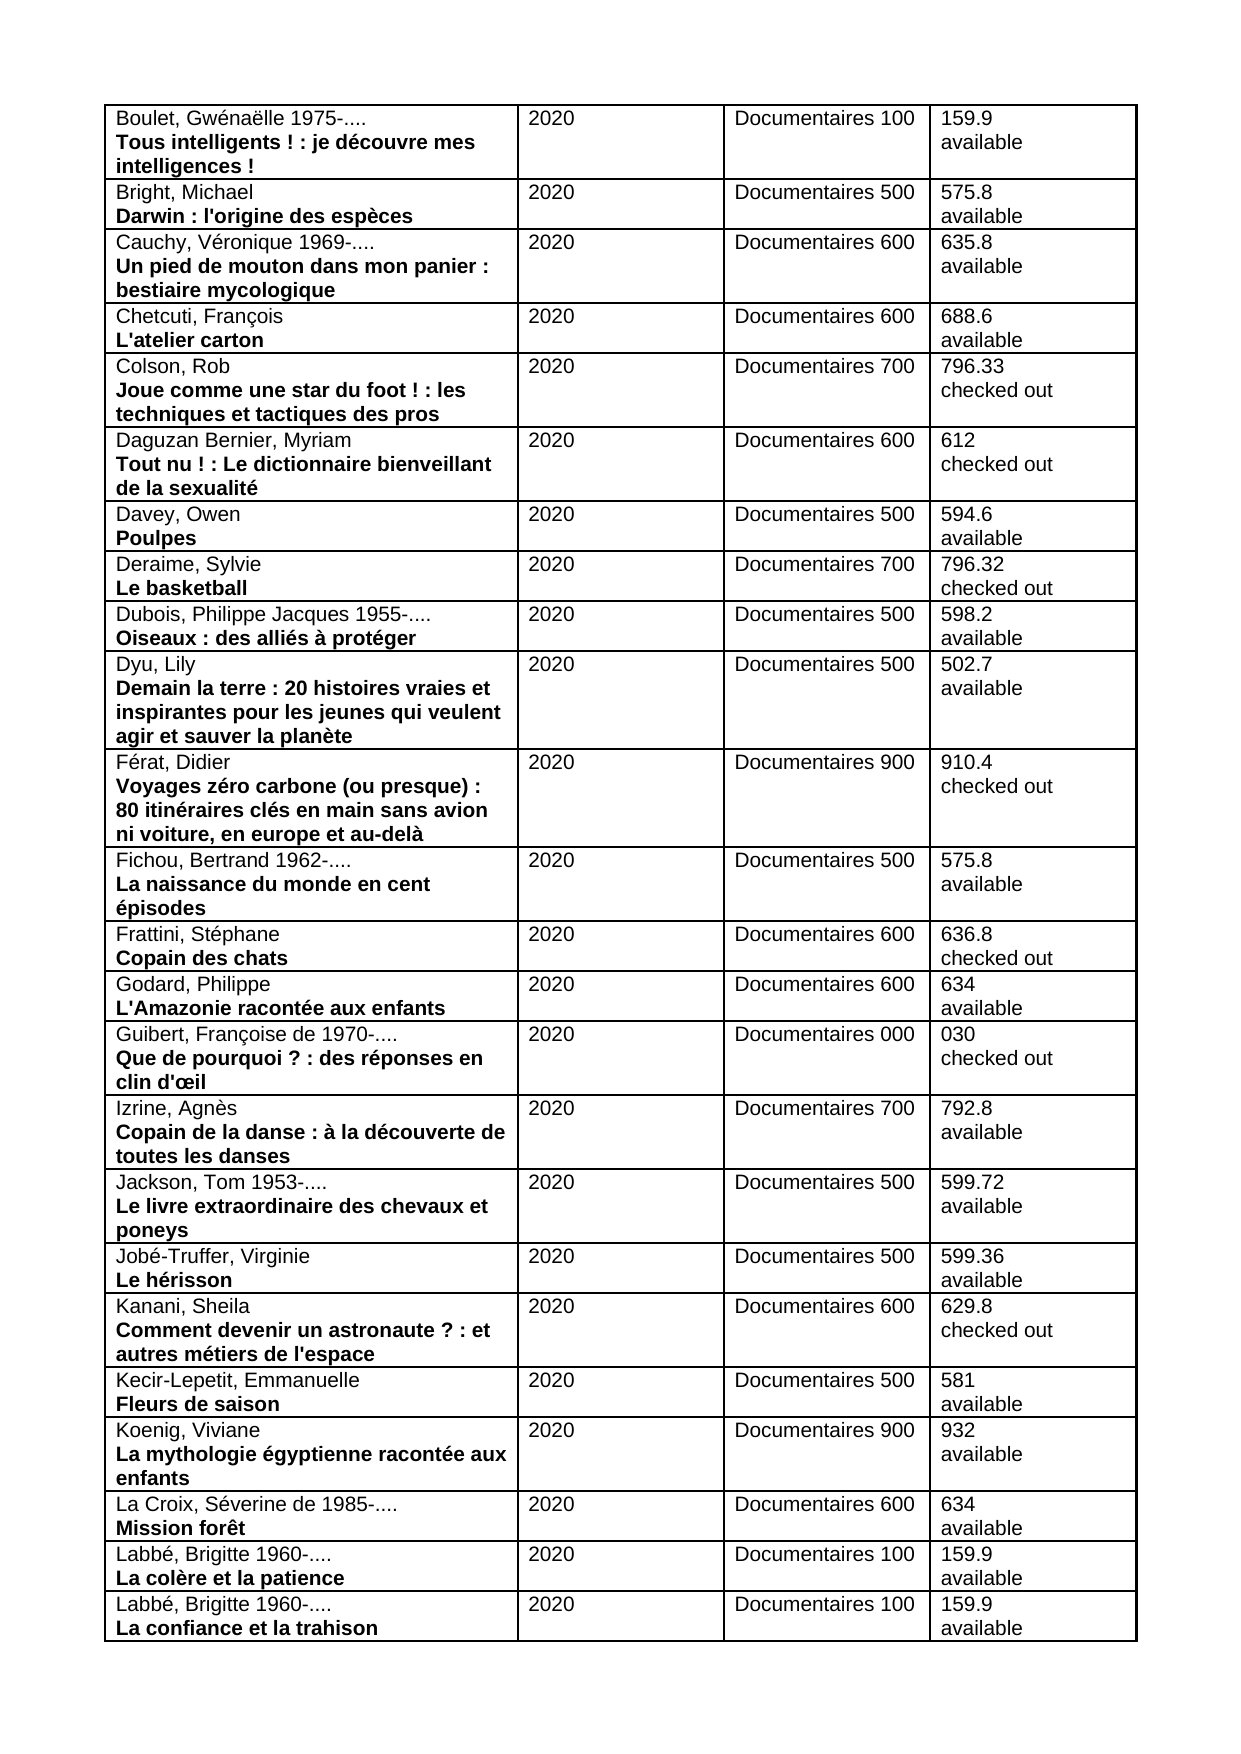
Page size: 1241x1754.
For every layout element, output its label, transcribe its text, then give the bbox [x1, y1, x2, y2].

table_cell Dyu, Lily Demain la terre : 20 histoires vraies et inspirantes pour les jeunes qui veulent agir et sauver la planète [106, 652, 517, 748]
table_cell 594.6 available [931, 502, 1135, 550]
table_cell 2020 [519, 750, 723, 846]
table_cell 2020 [519, 180, 723, 228]
table_cell Documentaires 600 [725, 304, 929, 352]
table_cell Documentaires 500 [725, 1244, 929, 1292]
table_cell 2020 [519, 1294, 723, 1366]
table_cell 502.7 available [931, 652, 1135, 748]
table_cell 612 checked out [931, 428, 1135, 500]
table_cell 2020 [519, 1492, 723, 1539]
table_cell Documentaires 700 [725, 354, 929, 426]
table_cell 2020 [519, 848, 723, 920]
table_cell 581 available [931, 1368, 1135, 1416]
table_cell Dubois, Philippe Jacques 1955-.... Oiseaux : des alliés à protéger [106, 602, 517, 650]
table_cell 2020 [519, 552, 723, 600]
table_cell Cauchy, Véronique 1969-.... Un pied de mouton dans mon panier : bestiaire mycologique [106, 230, 517, 302]
table_cell 629.8 checked out [931, 1294, 1135, 1366]
table_cell Documentaires 700 [725, 1096, 929, 1168]
table_cell 159.9 available [931, 1542, 1135, 1589]
table_cell 159.9 available [931, 106, 1135, 178]
table_cell Kecir-Lepetit, Emmanuelle Fleurs de saison [106, 1368, 517, 1416]
table_cell 575.8 available [931, 180, 1135, 228]
table_cell 910.4 checked out [931, 750, 1135, 846]
table_cell 2020 [519, 1542, 723, 1589]
table_cell Documentaires 100 [725, 1592, 929, 1639]
table_cell Koenig, Viviane La mythologie égyptienne racontée aux enfants [106, 1418, 517, 1489]
table_cell Documentaires 100 [725, 106, 929, 178]
table_cell 636.8 checked out [931, 922, 1135, 970]
table_cell Daguzan Bernier, Myriam Tout nu ! : Le dictionnaire bienveillant de la sexualité [106, 428, 517, 500]
table_cell Documentaires 900 [725, 750, 929, 846]
table_cell 2020 [519, 428, 723, 500]
table_cell Davey, Owen Poulpes [106, 502, 517, 550]
table_cell Bright, Michael Darwin : l'origine des espèces [106, 180, 517, 228]
table_cell Chetcuti, François L'atelier carton [106, 304, 517, 352]
table_cell Jackson, Tom 1953-.... Le livre extraordinaire des chevaux et poneys [106, 1170, 517, 1242]
table_cell Documentaires 500 [725, 652, 929, 748]
table_cell 688.6 available [931, 304, 1135, 352]
table_cell 159.9 available [931, 1592, 1135, 1639]
table_cell 2020 [519, 1418, 723, 1489]
table_cell 2020 [519, 354, 723, 426]
table_cell Documentaires 000 [725, 1022, 929, 1094]
table_cell Documentaires 600 [725, 428, 929, 500]
table_cell Deraime, Sylvie Le basketball [106, 552, 517, 600]
table_cell 2020 [519, 1096, 723, 1168]
table_cell Documentaires 500 [725, 1170, 929, 1242]
table_cell Documentaires 600 [725, 1492, 929, 1539]
table_cell Documentaires 500 [725, 180, 929, 228]
table_cell Documentaires 600 [725, 972, 929, 1020]
table_cell 599.36 available [931, 1244, 1135, 1292]
table_cell 598.2 available [931, 602, 1135, 650]
table_cell 2020 [519, 106, 723, 178]
table_cell Fichou, Bertrand 1962-.... La naissance du monde en cent épisodes [106, 848, 517, 920]
table_cell Labbé, Brigitte 1960-.... La colère et la patience [106, 1542, 517, 1589]
table_cell Documentaires 500 [725, 502, 929, 550]
table_cell 2020 [519, 502, 723, 550]
table_cell Jobé-Truffer, Virginie Le hérisson [106, 1244, 517, 1292]
table_cell Guibert, Françoise de 1970-.... Que de pourquoi ? : des réponses en clin d'œil [106, 1022, 517, 1094]
table_cell 2020 [519, 304, 723, 352]
table_cell 635.8 available [931, 230, 1135, 302]
table_cell Documentaires 600 [725, 1294, 929, 1366]
table_cell 796.32 checked out [931, 552, 1135, 600]
table_cell Documentaires 900 [725, 1418, 929, 1489]
table_cell Labbé, Brigitte 1960-.... La confiance et la trahison [106, 1592, 517, 1639]
table_cell 030 checked out [931, 1022, 1135, 1094]
table_cell 634 available [931, 1492, 1135, 1539]
table_cell Documentaires 100 [725, 1542, 929, 1589]
table_cell Documentaires 700 [725, 552, 929, 600]
table_cell 2020 [519, 922, 723, 970]
table_cell Documentaires 500 [725, 848, 929, 920]
table_cell 796.33 checked out [931, 354, 1135, 426]
table_cell Férat, Didier Voyages zéro carbone (ou presque) : 80 itinéraires clés en main sans avion ni voiture, en europe et au-delà [106, 750, 517, 846]
table_cell 634 available [931, 972, 1135, 1020]
table_cell 2020 [519, 1592, 723, 1639]
table_cell Godard, Philippe L'Amazonie racontée aux enfants [106, 972, 517, 1020]
table_cell Izrine, Agnès Copain de la danse : à la découverte de toutes les danses [106, 1096, 517, 1168]
table_cell 2020 [519, 1022, 723, 1094]
table_cell 2020 [519, 972, 723, 1020]
table_cell 575.8 available [931, 848, 1135, 920]
table_cell Frattini, Stéphane Copain des chats [106, 922, 517, 970]
table_cell 2020 [519, 602, 723, 650]
table_cell 599.72 available [931, 1170, 1135, 1242]
table_cell Colson, Rob Joue comme une star du foot ! : les techniques et tactiques des pros [106, 354, 517, 426]
table_cell La Croix, Séverine de 1985-.... Mission forêt [106, 1492, 517, 1539]
table_cell 932 available [931, 1418, 1135, 1489]
table_cell 2020 [519, 1170, 723, 1242]
table_cell 2020 [519, 230, 723, 302]
table_cell 2020 [519, 652, 723, 748]
table_cell Kanani, Sheila Comment devenir un astronaute ? : et autres métiers de l'espace [106, 1294, 517, 1366]
table_cell 2020 [519, 1244, 723, 1292]
table_cell Documentaires 500 [725, 1368, 929, 1416]
table_cell Documentaires 600 [725, 230, 929, 302]
table_cell 792.8 available [931, 1096, 1135, 1168]
table_cell Documentaires 500 [725, 602, 929, 650]
table_cell 2020 [519, 1368, 723, 1416]
table_cell Boulet, Gwénaëlle 1975-.... Tous intelligents ! : je découvre mes intelligences ! [106, 106, 517, 178]
table_cell Documentaires 600 [725, 922, 929, 970]
